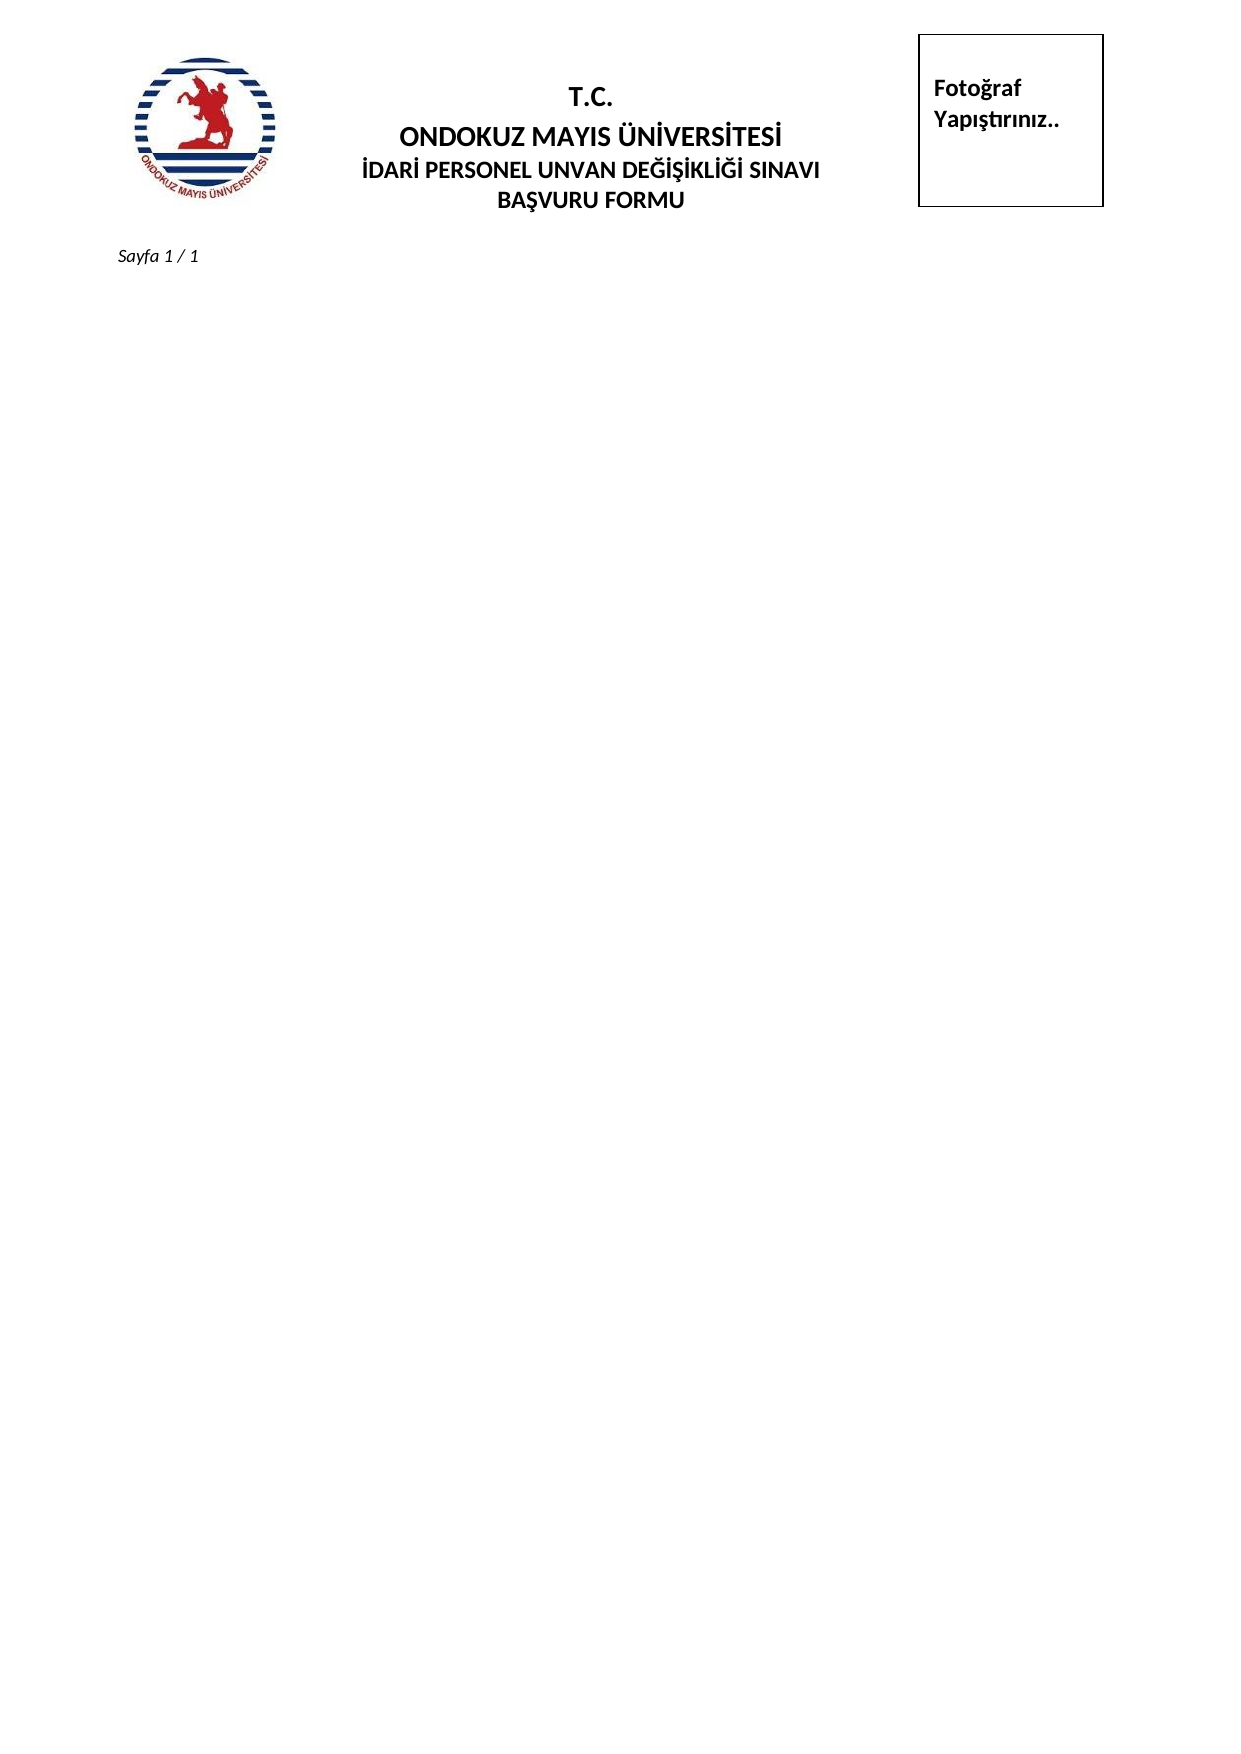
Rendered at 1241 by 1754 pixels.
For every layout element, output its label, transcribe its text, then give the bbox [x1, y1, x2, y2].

picture [126, 49, 283, 206]
text Sayfa 1 / 1 [118, 244, 353, 267]
